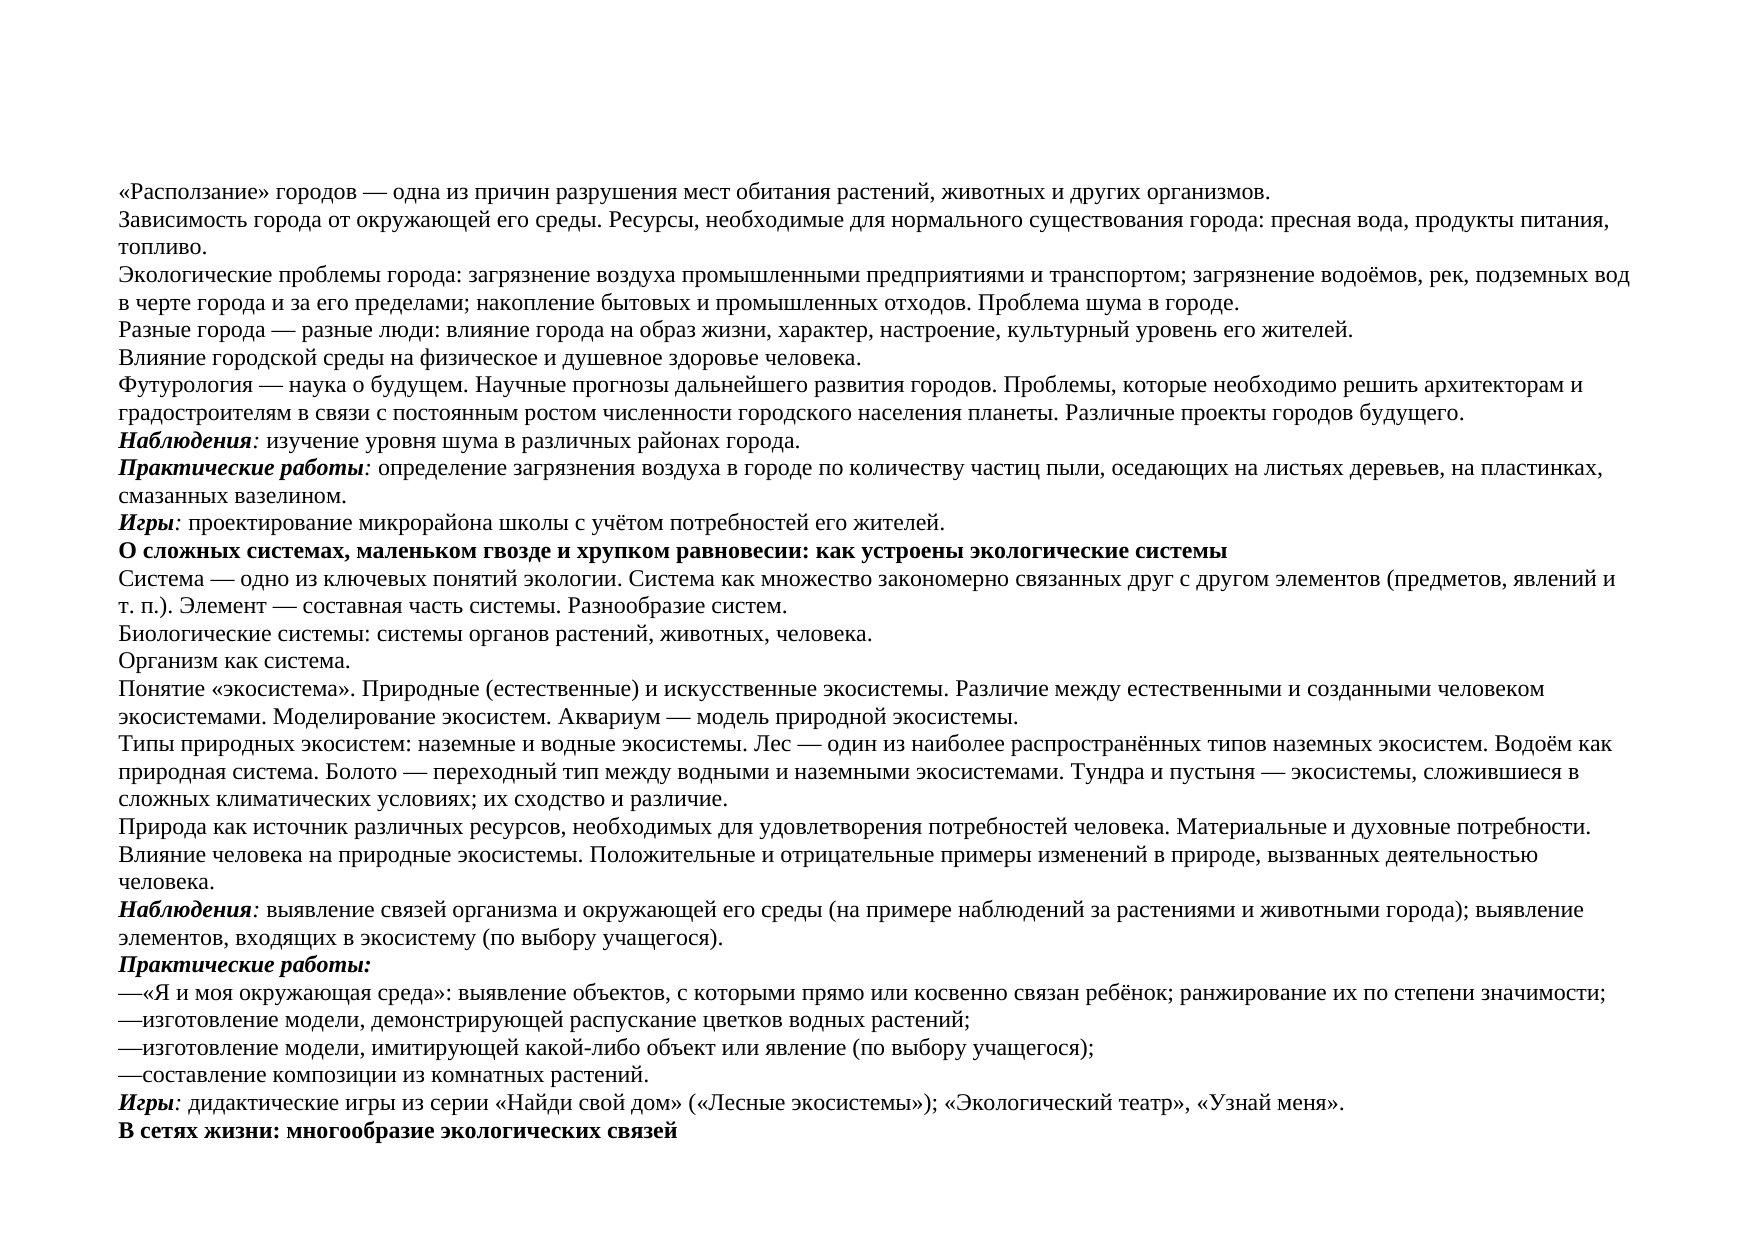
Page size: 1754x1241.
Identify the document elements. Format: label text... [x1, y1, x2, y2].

text В сетях жизни: многообразие экологических связей [118, 1116, 1636, 1143]
text О сложных системах, маленьком гвозде и хрупком равновесии: как устроены экологические системы [118, 536, 1636, 564]
text «Расползание» городов — одна из причин разрушения мест обитания растений, животных и других организмов. [118, 177, 1636, 205]
text Влияние городской среды на физическое и душевное здоровье человека. [118, 343, 1636, 370]
text —составление композиции из комнатных растений. [118, 1061, 1636, 1088]
text Наблюдения: изучение уровня шума в различных районах города. [118, 426, 1636, 453]
text Система — одно из ключевых понятий экологии. Система как множество закономерно связанных друг с другом элементов (предметов, явлений и т. п.). Элемент — составная часть системы. Разнообразие систем. [118, 564, 1636, 619]
text Биологические системы: системы органов растений, животных, человека. [118, 619, 1636, 646]
text Влияние человека на природные экосистемы. Положительные и отрицательные примеры изменений в природе, вызванных деятельностью человека. [118, 840, 1636, 895]
text Типы природных экосистем: наземные и водные экосистемы. Лес — один из наиболее распространённых типов наземных экосистем. Водоём как природная система. Болото — переходный тип между водными и наземными экосистемами. Тундра и пустыня — экосистемы, сложившиеся в сложных климатических условиях; их сходство и различие. [118, 729, 1636, 812]
text Зависимость города от окружающей его среды. Ресурсы, необходимые для нормального существования города: пресная вода, продукты питания, топливо. [118, 205, 1636, 260]
text Наблюдения: выявление связей организма и окружающей его среды (на примере наблюдений за растениями и животными города); выявление элементов, входящих в экосистему (по выбору учащегося). [118, 895, 1636, 950]
text Разные города — разные люди: влияние города на образ жизни, характер, настроение, культурный уровень его жителей. [118, 315, 1636, 343]
text Понятие «экосистема». Природные (естественные) и искусственные экосистемы. Различие между естественными и созданными человеком экосистемами. Моделирование экосистем. Аквариум — модель природной экосистемы. [118, 674, 1636, 729]
text Практические работы: определение загрязнения воздуха в городе по количеству частиц пыли, оседающих на листьях деревьев, на пластинках, смазанных вазелином. [118, 453, 1636, 508]
text Практические работы: [118, 950, 1636, 978]
text —«Я и моя окружающая среда»: выявление объектов, с которыми прямо или косвенно связан ребёнок; ранжирование их по степени значимости; [118, 978, 1636, 1005]
text —изготовление модели, имитирующей какой-либо объект или явление (по выбору учащегося); [118, 1033, 1636, 1061]
text Организм как система. [118, 646, 1636, 674]
text Игры: дидактические игры из серии «Найди свой дом» («Лесные экосистемы»); «Экологический театр», «Узнай меня». [118, 1088, 1636, 1116]
text Природа как источник различных ресурсов, необходимых для удовлетворения потребностей человека. Материальные и духовные потребности. [118, 812, 1636, 840]
text —изготовление модели, демонстрирующей распускание цветков водных растений; [118, 1005, 1636, 1033]
text Игры: проектирование микрорайона школы с учётом потребностей его жителей. [118, 508, 1636, 536]
text Футурология — наука о будущем. Научные прогнозы дальнейшего развития городов. Проблемы, которые необходимо решить архитекторам и градостроителям в связи с постоянным ростом численности городского населения планеты. Различные проекты городов будущего. [118, 370, 1636, 426]
text Экологические проблемы города: загрязнение воздуха промышленными предприятиями и транспортом; загрязнение водоёмов, рек, подземных вод в черте города и за его пределами; накопление бытовых и промышленных отходов. Проблема шума в городе. [118, 260, 1636, 315]
